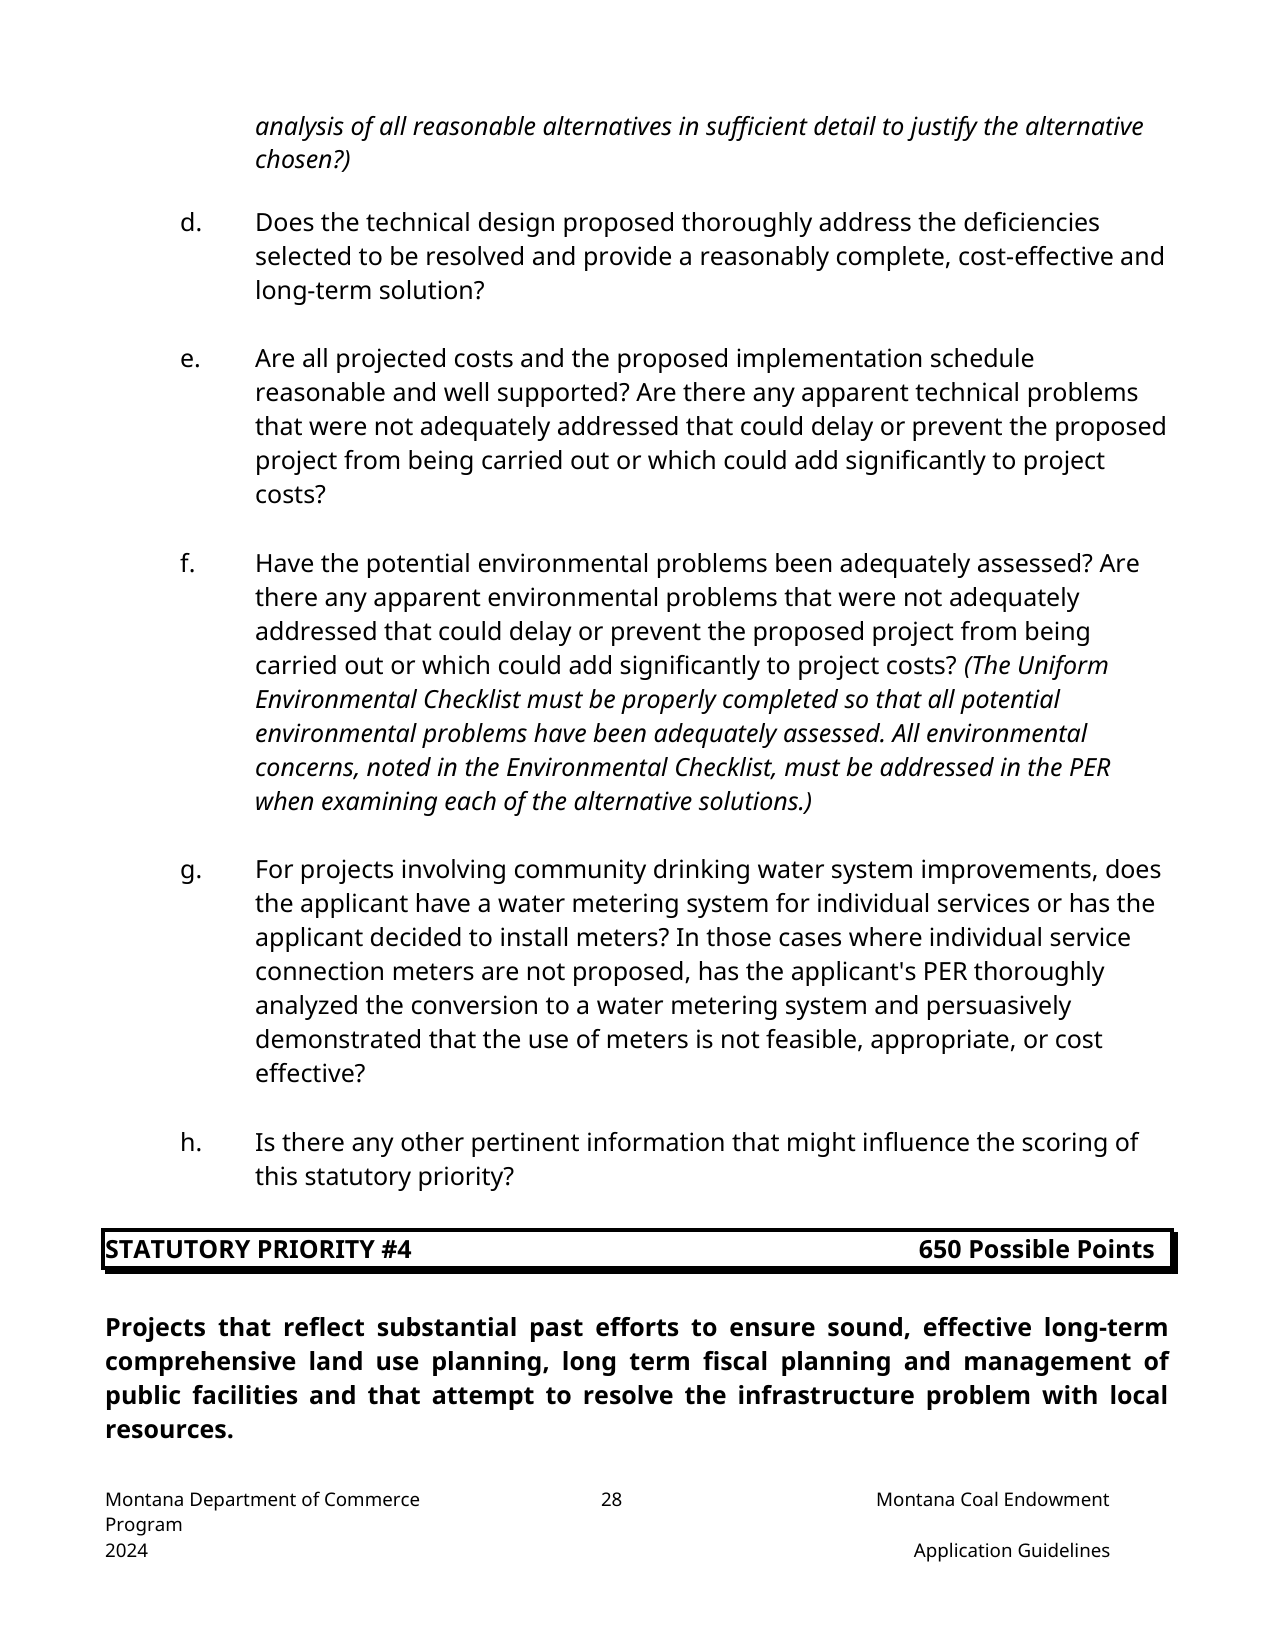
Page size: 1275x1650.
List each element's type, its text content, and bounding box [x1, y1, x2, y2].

text h. Is there any other pertinent information that might influence the scoring of this statutory priority? [180, 1123, 1170, 1192]
text f. Have the potential environmental problems been adequately assessed? Are there any apparent environmental problems that were not adequately addressed that could delay or prevent the proposed project from being carried out or which could add significantly to project costs? (The Uniform Environmental Checklist must be properly completed so that all potential environmental problems have been adequately assessed. All environmental concerns, noted in the Environmental Checklist, must be addressed in the PER when examining each of the alternative solutions.) [180, 544, 1170, 818]
text Projects that reflect substantial past efforts to ensure sound, effective long-term comprehensive land use planning, long term fiscal planning and management of public facilities and that attempt to resolve the infrastructure problem with local resources. [105, 1309, 1170, 1446]
text e. Are all projected costs and the proposed implementation schedule reasonable and well supported? Are there any apparent technical problems that were not adequately addressed that could delay or prevent the proposed project from being carried out or which could add significantly to project costs? [180, 339, 1170, 511]
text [180, 108, 1170, 176]
text STATUTORY PRIORITY #4 650 Possible Points [105, 1232, 1170, 1266]
text g. For projects involving community drinking water system improvements, does the applicant have a water metering system for individual services or has the applicant decided to install meters? In those cases where individual service connection meters are not proposed, has the applicant's PER thoroughly analyzed the conversion to a water metering system and persuasively demonstrated that the use of meters is not feasible, appropriate, or cost effective? [180, 850, 1170, 1090]
text d. Does the technical design proposed thoroughly address the deficiencies selected to be resolved and provide a reasonably complete, cost-effective and long-term solution? [180, 203, 1170, 307]
